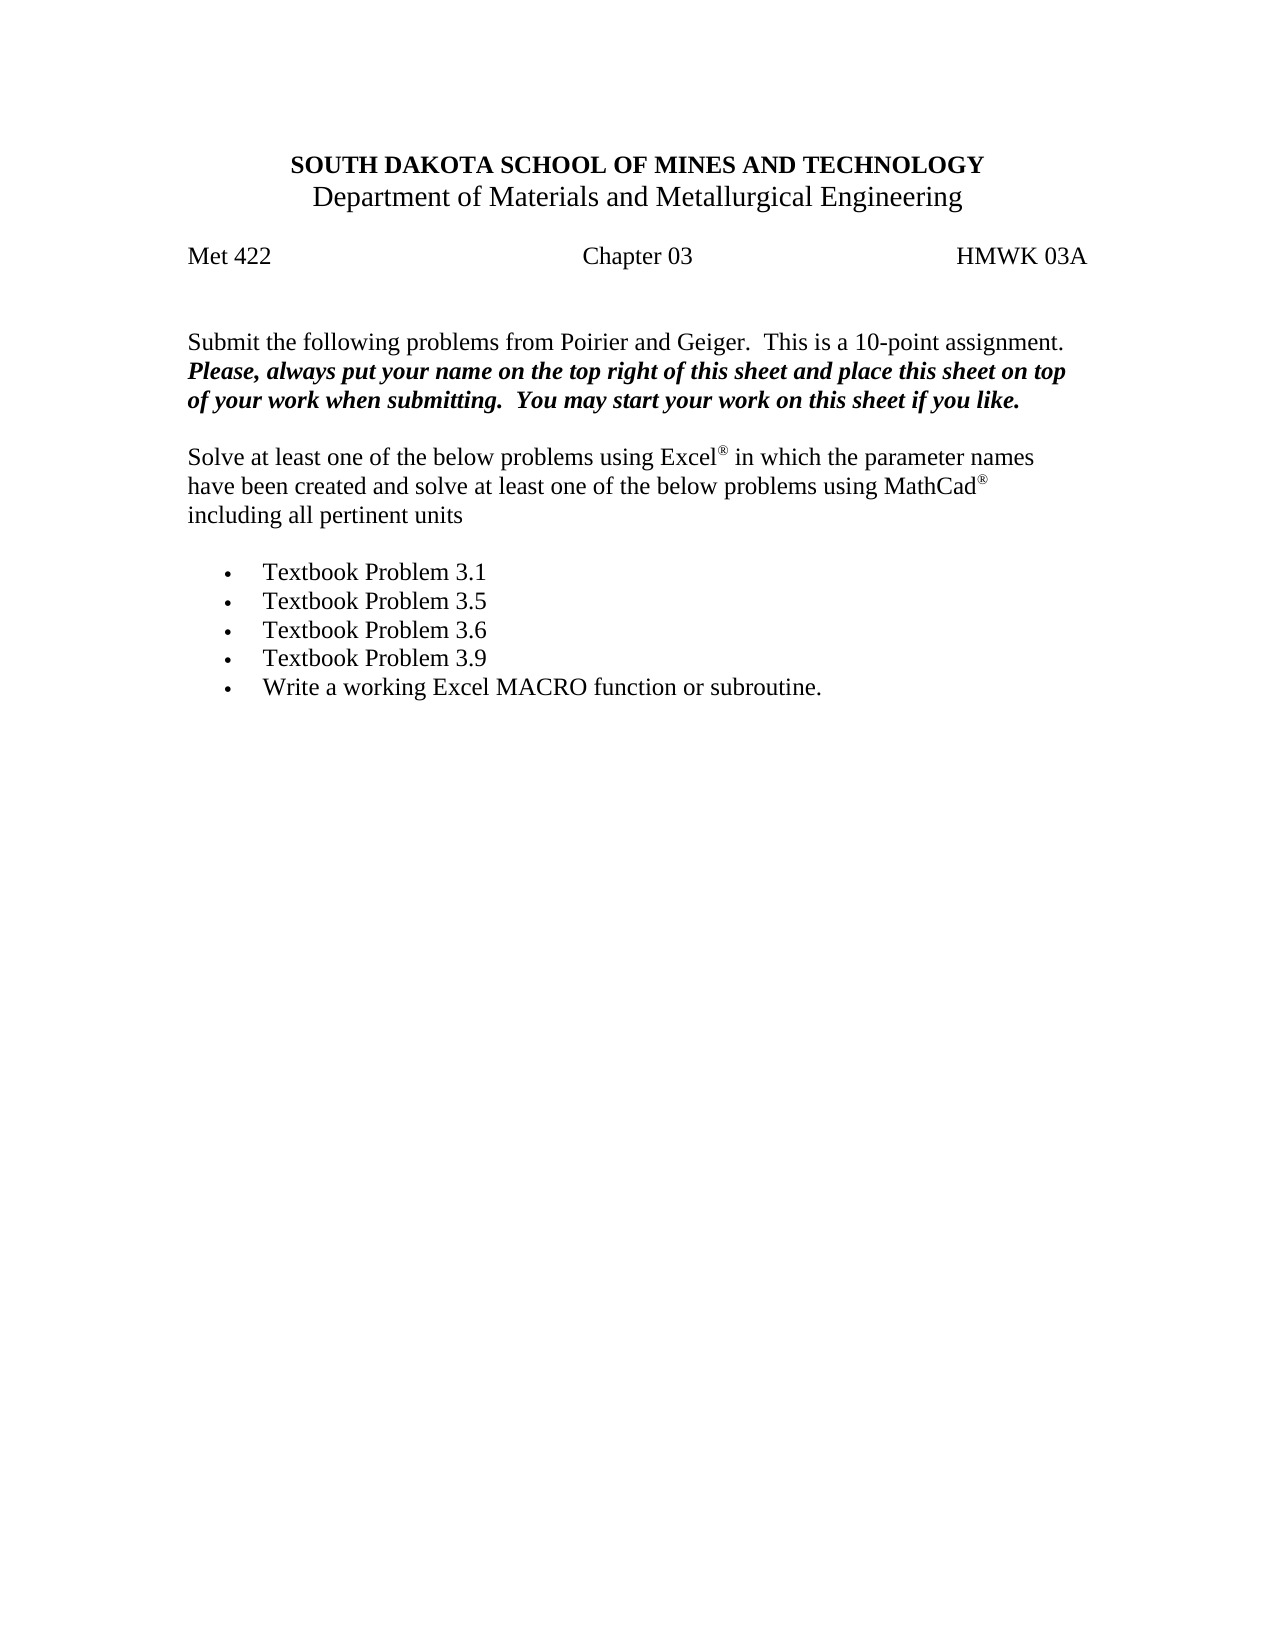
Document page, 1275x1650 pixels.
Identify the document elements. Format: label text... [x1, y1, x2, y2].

list Textbook Problem 3.6 [225, 615, 1087, 643]
text Met 422 Chapter 03 HMWK 03A [187, 241, 1087, 270]
text SOUTH DAKOTA SCHOOL OF MINES AND TECHNOLOGY [187, 150, 1087, 179]
text Solve at least one of the below problems using Excel® in which the parameter names have been created and solve at least one of the below problems using MathCad® including all pertinent units [187, 442, 1087, 528]
text Submit the following problems from Poirier and Geiger. This is a 10-point assignment. Please, always put your name on the top right of this sheet and place this sheet on top of your work when submitting. You may start your work on this sheet if you like. [187, 327, 1087, 413]
subtitle Department of Materials and Metallurgical Engineering [187, 179, 1087, 212]
list Textbook Problem 3.9 [225, 643, 1087, 672]
list Write a working Excel MACRO function or subroutine. [225, 672, 1087, 701]
list Textbook Problem 3.1 [225, 557, 1087, 586]
list Textbook Problem 3.5 [225, 586, 1087, 615]
